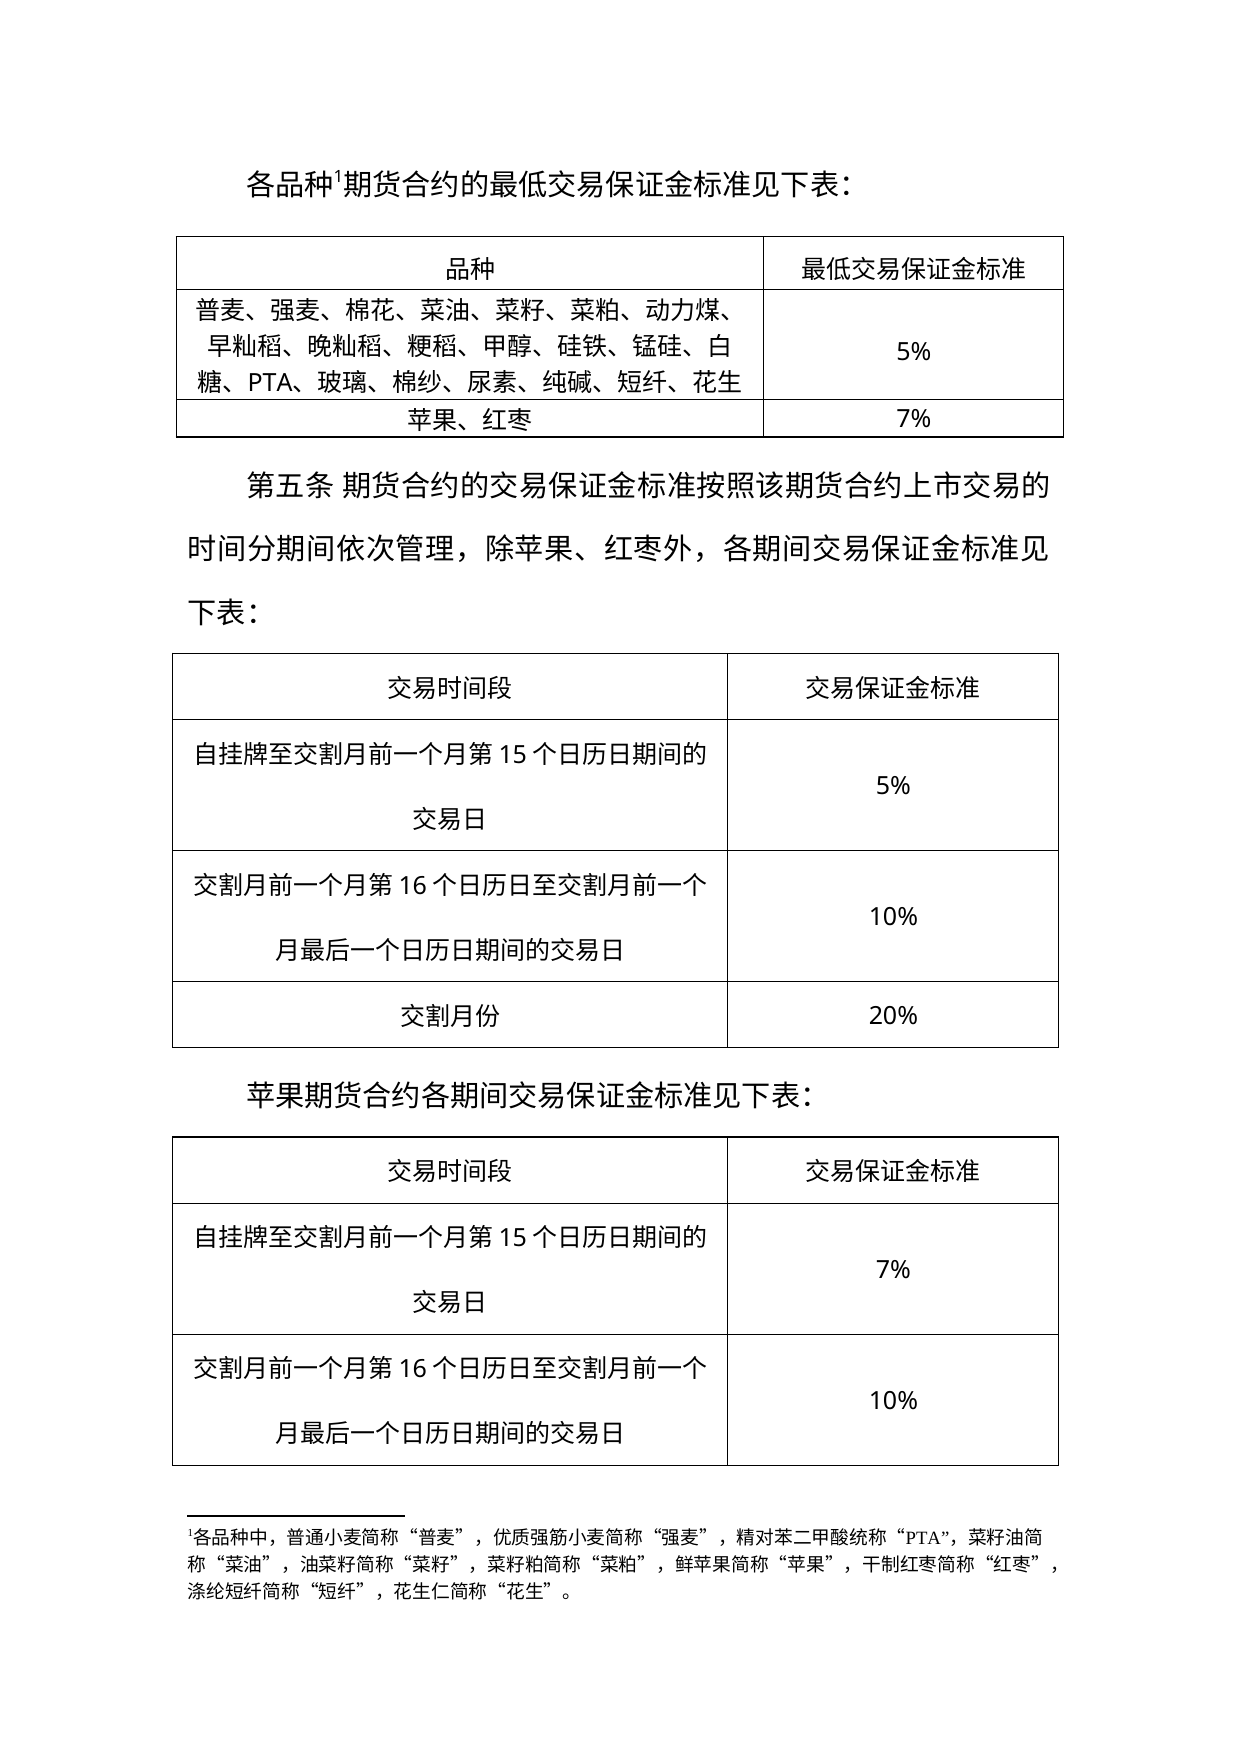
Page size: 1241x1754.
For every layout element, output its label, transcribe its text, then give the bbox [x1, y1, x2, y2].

table_cell 10% [728, 851, 1058, 981]
text 各品种期货合约的最低交易保证金标准见下表： [187, 150, 1053, 215]
table_header 交易时间段 [173, 1138, 727, 1202]
table_cell 20% [728, 982, 1058, 1047]
table_header 交易时间段 [173, 654, 727, 719]
table_cell 自挂牌至交割月前一个月第15个日历日期间的交易日 [173, 1204, 727, 1333]
table_cell 交割月前一个月第16个日历日至交割月前一个月最后一个日历日期间的交易日 [173, 851, 727, 981]
table_header 最低交易保证金标准 [764, 237, 1063, 289]
table_cell 交割月份 [173, 982, 727, 1047]
table_cell 7% [764, 400, 1063, 436]
table_cell 自挂牌至交割月前一个月第15个日历日期间的交易日 [173, 720, 727, 850]
table_cell 7% [728, 1204, 1058, 1333]
table_header 交易保证金标准 [728, 654, 1058, 719]
table_cell 5% [728, 720, 1058, 850]
table_header 交易保证金标准 [728, 1138, 1058, 1202]
table_cell 交割月前一个月第16个日历日至交割月前一个月最后一个日历日期间的交易日 [173, 1335, 727, 1464]
text 第五条 期货合约的交易保证金标准按照该期货合约上市交易的时间分期间依次管理，除苹果、红枣外，各期间交易保证金标准见下表： [187, 462, 1053, 632]
table_header 品种 [177, 237, 763, 289]
table_cell 5% [764, 290, 1063, 399]
text 苹果期货合约各期间交易保证金标准见下表： [187, 1073, 1053, 1115]
table_cell 苹果、红枣 [177, 400, 763, 436]
table_cell 10% [728, 1335, 1058, 1464]
table_cell 普麦、强麦、棉花、菜油、菜籽、菜粕、动力煤、早籼稻、晚籼稻、粳稻、甲醇、硅铁、锰硅、白糖、PTA、玻璃、棉纱、尿素、纯碱、短纤、花生 [177, 290, 763, 399]
